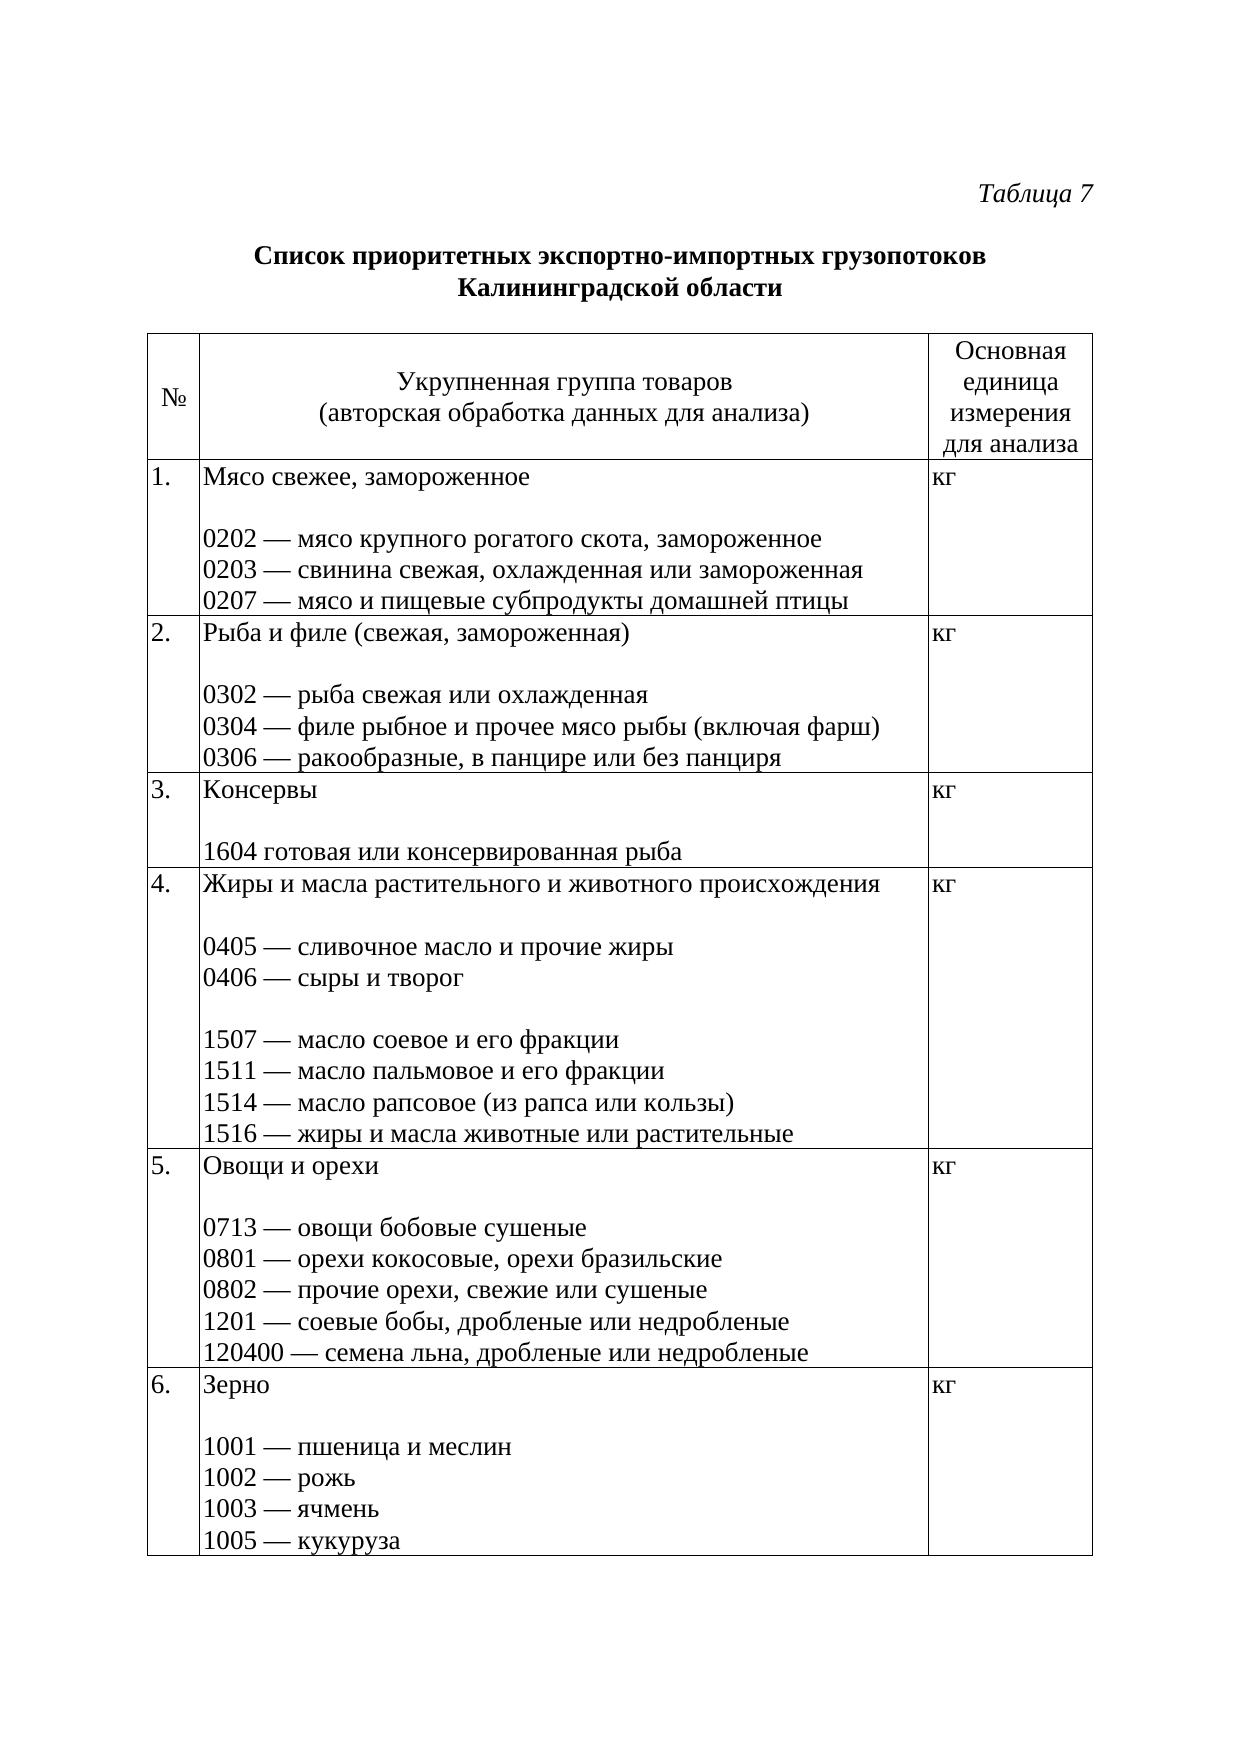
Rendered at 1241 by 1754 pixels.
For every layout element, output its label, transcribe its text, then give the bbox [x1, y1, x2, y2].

table_header № [148, 334, 199, 458]
table_cell Овощи и орехи 0713 — овощи бобовые сушеные 0801 — орехи кокосовые, орехи бразильские 0802 — прочие орехи, свежие или сушеные 1201 — соевые бобы, дробленые или недробленые 120400 — семена льна, дробленые или недробленые [200, 1149, 928, 1367]
table_cell кг [929, 460, 1092, 615]
table_cell кг [929, 616, 1092, 772]
table_header Укрупненная группа товаров (авторская обработка данных для анализа) [200, 334, 928, 458]
table_header Основная единица измерения для анализа [929, 334, 1092, 458]
table_cell кг [929, 1149, 1092, 1367]
table_cell кг [929, 868, 1092, 1148]
text Таблица 7 [148, 177, 1092, 208]
table_cell [148, 1368, 199, 1555]
table_cell [148, 1149, 199, 1367]
table_cell Зерно 1001 — пшеница и меслин 1002 — рожь 1003 — ячмень 1005 — кукуруза [200, 1368, 928, 1555]
table_cell [148, 773, 199, 867]
table_cell [148, 616, 199, 772]
table_cell [148, 868, 199, 1148]
table_cell кг [929, 773, 1092, 867]
table_cell Жиры и масла растительного и животного происхождения 0405 — сливочное масло и прочие жиры 0406 — сыры и творог 1507 — масло соевое и его фракции 1511 — масло пальмовое и его фракции 1514 — масло рапсовое (из рапса или кользы) 1516 — жиры и масла животные или растительные [200, 868, 928, 1148]
table_cell [148, 460, 199, 615]
table_cell Мясо свежее, замороженное 0202 — мясо крупного рогатого скота, замороженное 0203 — свинина свежая, охлажденная или замороженная 0207 — мясо и пищевые субпродукты домашней птицы [200, 460, 928, 615]
table_cell Рыба и филе (свежая, замороженная) 0302 — рыба свежая или охлажденная 0304 — филе рыбное и прочее мясо рыбы (включая фарш) 0306 — ракообразные, в панцире или без панциря [200, 616, 928, 772]
text Список приоритетных экспортно-импортных грузопотоков [148, 239, 1092, 271]
table_cell Консервы 1604 готовая или консервированная рыба [200, 773, 928, 867]
table_cell кг [929, 1368, 1092, 1555]
text Калининградской области [148, 271, 1092, 302]
